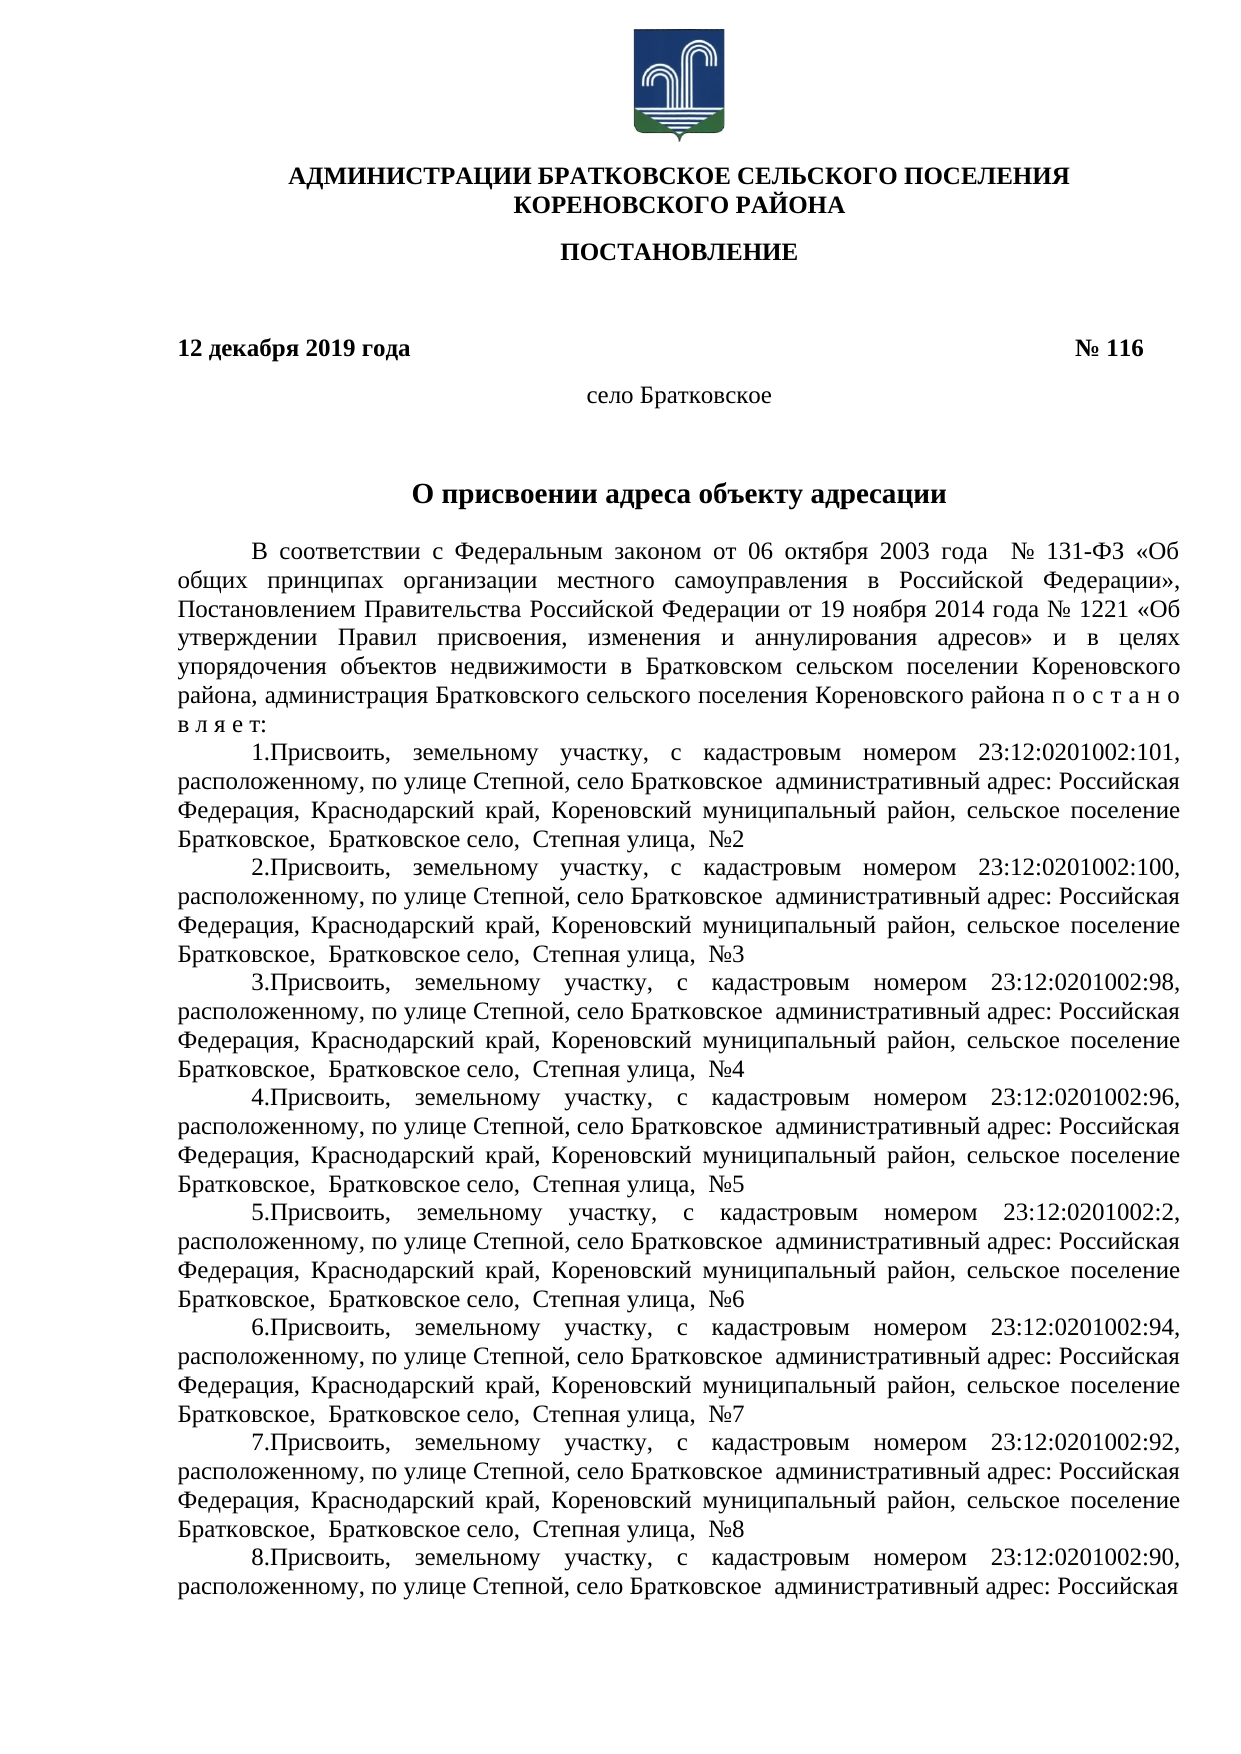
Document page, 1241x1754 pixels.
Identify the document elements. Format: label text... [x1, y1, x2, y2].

picture [633, 29, 725, 142]
list 4.Присвоить, земельному участку, с кадастровым номером 23:12:0201002:96, расположенному, по улице Степной, село Братковское административный адрес: Российская Федерация, Краснодарский край, Кореновский муниципальный район, сельское поселение Братковское, Братковское село, Степная улица, №5 [177, 1082, 1181, 1197]
text село Братковское [177, 381, 1181, 409]
list 3.Присвоить, земельному участку, с кадастровым номером 23:12:0201002:98, расположенному, по улице Степной, село Братковское административный адрес: Российская Федерация, Краснодарский край, Кореновский муниципальный район, сельское поселение Братковское, Братковское село, Степная улица, №4 [177, 967, 1181, 1082]
list 2.Присвоить, земельному участку, с кадастровым номером 23:12:0201002:100, расположенному, по улице Степной, село Братковское административный адрес: Российская Федерация, Краснодарский край, Кореновский муниципальный район, сельское поселение Братковское, Братковское село, Степная улица, №3 [177, 852, 1181, 967]
list 7.Присвоить, земельному участку, с кадастровым номером 23:12:0201002:92, расположенному, по улице Степной, село Братковское административный адрес: Российская Федерация, Краснодарский край, Кореновский муниципальный район, сельское поселение Братковское, Братковское село, Степная улица, №8 [177, 1427, 1181, 1542]
list 5.Присвоить, земельному участку, с кадастровым номером 23:12:0201002:2, расположенному, по улице Степной, село Братковское административный адрес: Российская Федерация, Краснодарский край, Кореновский муниципальный район, сельское поселение Братковское, Братковское село, Степная улица, №6 [177, 1197, 1181, 1312]
text В соответствии с Федеральным законом от 06 октября 2003 года № 131-ФЗ «Об общих принципах организации местного самоуправления в Российской Федерации», Постановлением Правительства Российской Федерации от 19 ноября 2014 года № 1221 «Об утверждении Правил присвоения, изменения и аннулирования адресов» и в целях упорядочения объектов недвижимости в Братковском сельском поселении Кореновского района, администрация Братковского сельского поселения Кореновского района п о с т а н о в л я е т: [177, 536, 1181, 737]
text О присвоении адреса объекту адресации [177, 476, 1181, 510]
text ПОСТАНОВЛЕНИЕ [177, 237, 1181, 266]
text АДМИНИСТРАЦИИ БРАТКОВСКОЕ СЕЛЬСКОГО ПОСЕЛЕНИЯ [177, 161, 1181, 190]
text КОРЕНОВСКОГО РАЙОНА [177, 190, 1181, 218]
list 1.Присвоить, земельному участку, с кадастровым номером 23:12:0201002:101, расположенному, по улице Степной, село Братковское административный адрес: Российская Федерация, Краснодарский край, Кореновский муниципальный район, сельское поселение Братковское, Братковское село, Степная улица, №2 [177, 737, 1181, 852]
list 6.Присвоить, земельному участку, с кадастровым номером 23:12:0201002:94, расположенному, по улице Степной, село Братковское административный адрес: Российская Федерация, Краснодарский край, Кореновский муниципальный район, сельское поселение Братковское, Братковское село, Степная улица, №7 [177, 1312, 1181, 1427]
list 8.Присвоить, земельному участку, с кадастровым номером 23:12:0201002:90, расположенному, по улице Степной, село Братковское административный адрес: Российская [177, 1542, 1181, 1600]
text 12 декабря 2019 года № 116 [177, 333, 1181, 362]
